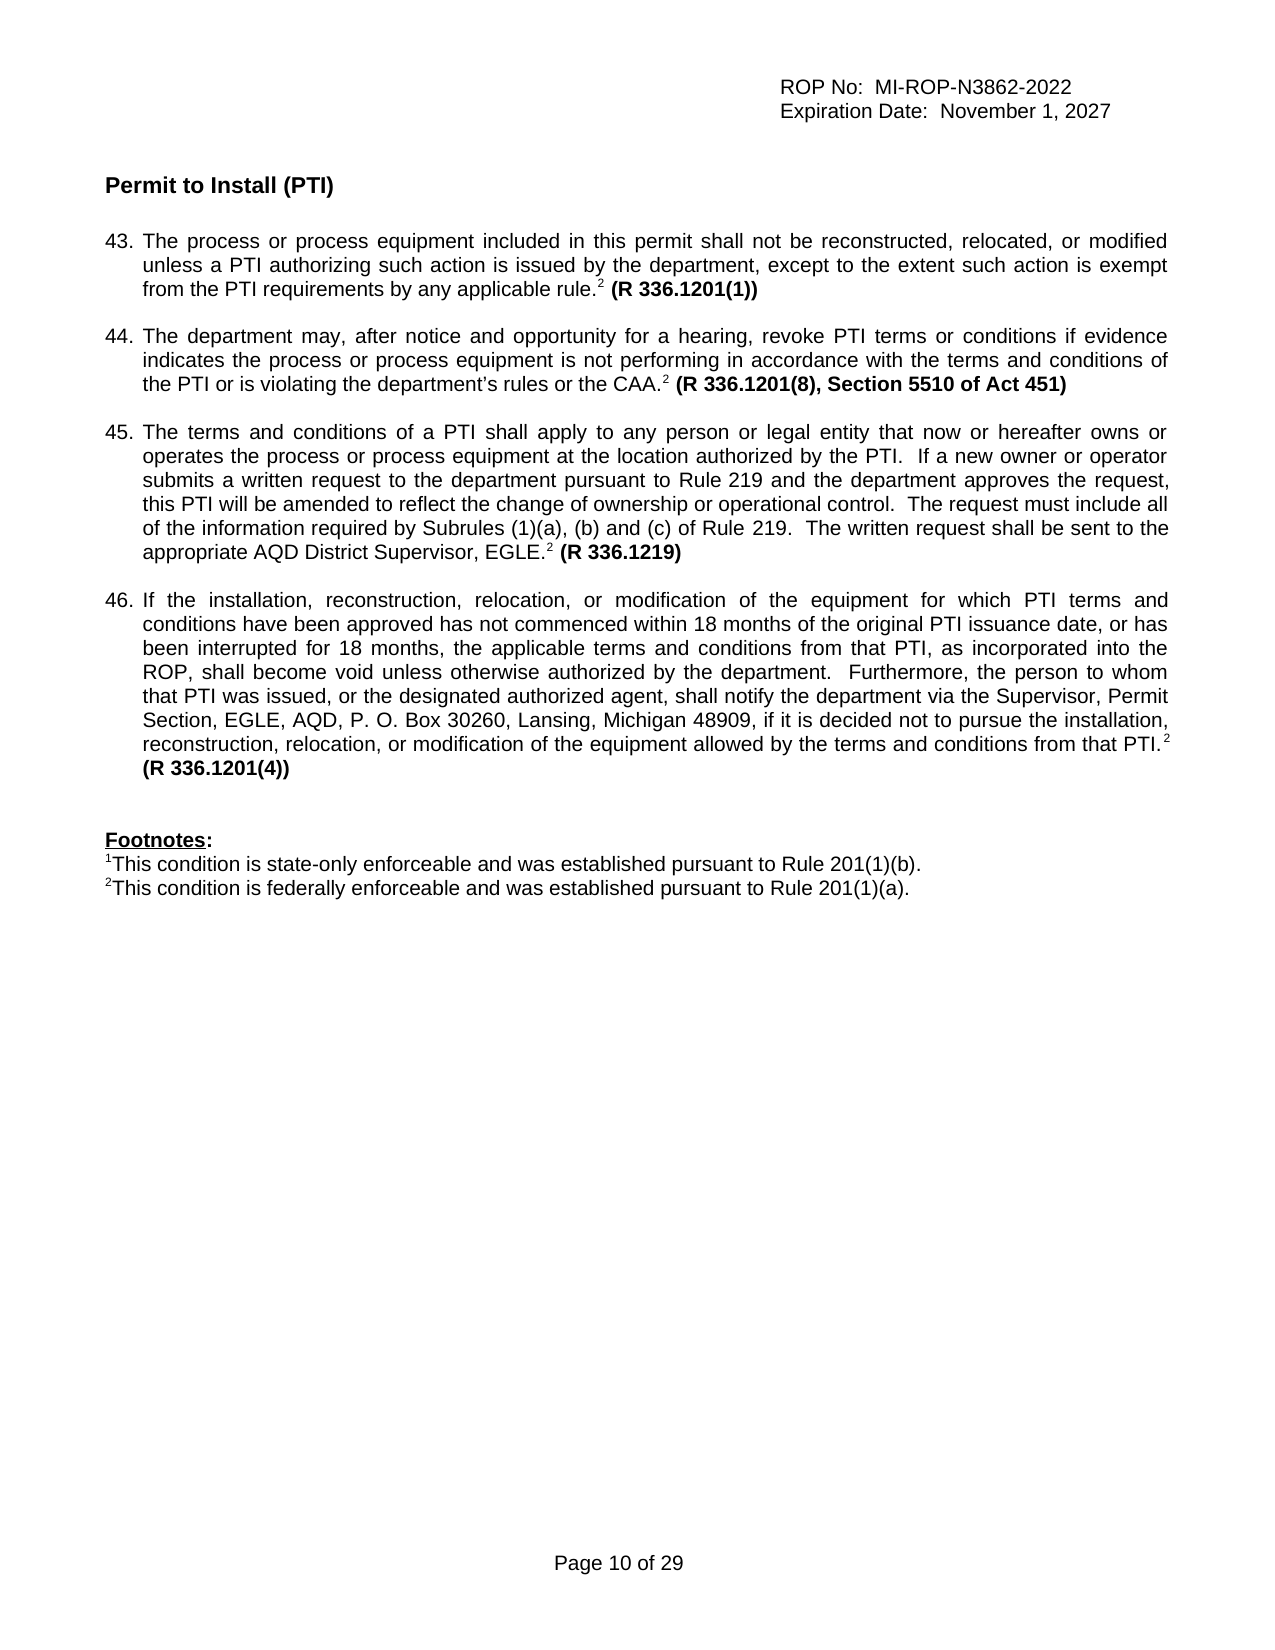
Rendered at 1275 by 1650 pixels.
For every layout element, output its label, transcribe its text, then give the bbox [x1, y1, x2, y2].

list The department may, after notice and opportunity for a hearing, revoke PTI terms or conditions if evidence indicates the process or process equipment is not performing in accordance with the terms and conditions of the PTI or is violating the department’s rules or the CAA.2 (R 336.1201(8), Section 5510 of Act 451) [105, 324, 1170, 396]
subtitle Permit to Install (PTI) [105, 172, 1170, 198]
text 1This condition is state-only enforceable and was established pursuant to Rule 201(1)(b). [105, 851, 1170, 875]
text Footnotes: [105, 827, 1170, 851]
list If the installation, reconstruction, relocation, or modification of the equipment for which PTI terms and conditions have been approved has not commenced within 18 months of the original PTI issuance date, or has been interrupted for 18 months, the applicable terms and conditions from that PTI, as incorporated into the ROP, shall become void unless otherwise authorized by the department. Furthermore, the person to whom that PTI was issued, or the designated authorized agent, shall notify the department via the Supervisor, Permit Section, EGLE, AQD, P. O. Box 30260, Lansing, Michigan 48909, if it is decided not to pursue the installation, reconstruction, relocation, or modification of the equipment allowed by the terms and conditions from that PTI.2 (R 336.1201(4)) [105, 588, 1170, 779]
list The terms and conditions of a PTI shall apply to any person or legal entity that now or hereafter owns or operates the process or process equipment at the location authorized by the PTI. If a new owner or operator submits a written request to the department pursuant to Rule 219 and the department approves the request, this PTI will be amended to reflect the change of ownership or operational control. The request must include all of the information required by Subrules (1)(a), (b) and (c) of Rule 219. The written request shall be sent to the appropriate AQD District Supervisor, EGLE.2 (R 336.1219) [105, 420, 1170, 564]
list The process or process equipment included in this permit shall not be reconstructed, relocated, or modified unless a PTI authorizing such action is issued by the department, except to the extent such action is exempt from the PTI requirements by any applicable rule.2 (R 336.1201(1)) [105, 228, 1170, 300]
text 2This condition is federally enforceable and was established pursuant to Rule 201(1)(a). [105, 875, 1170, 899]
